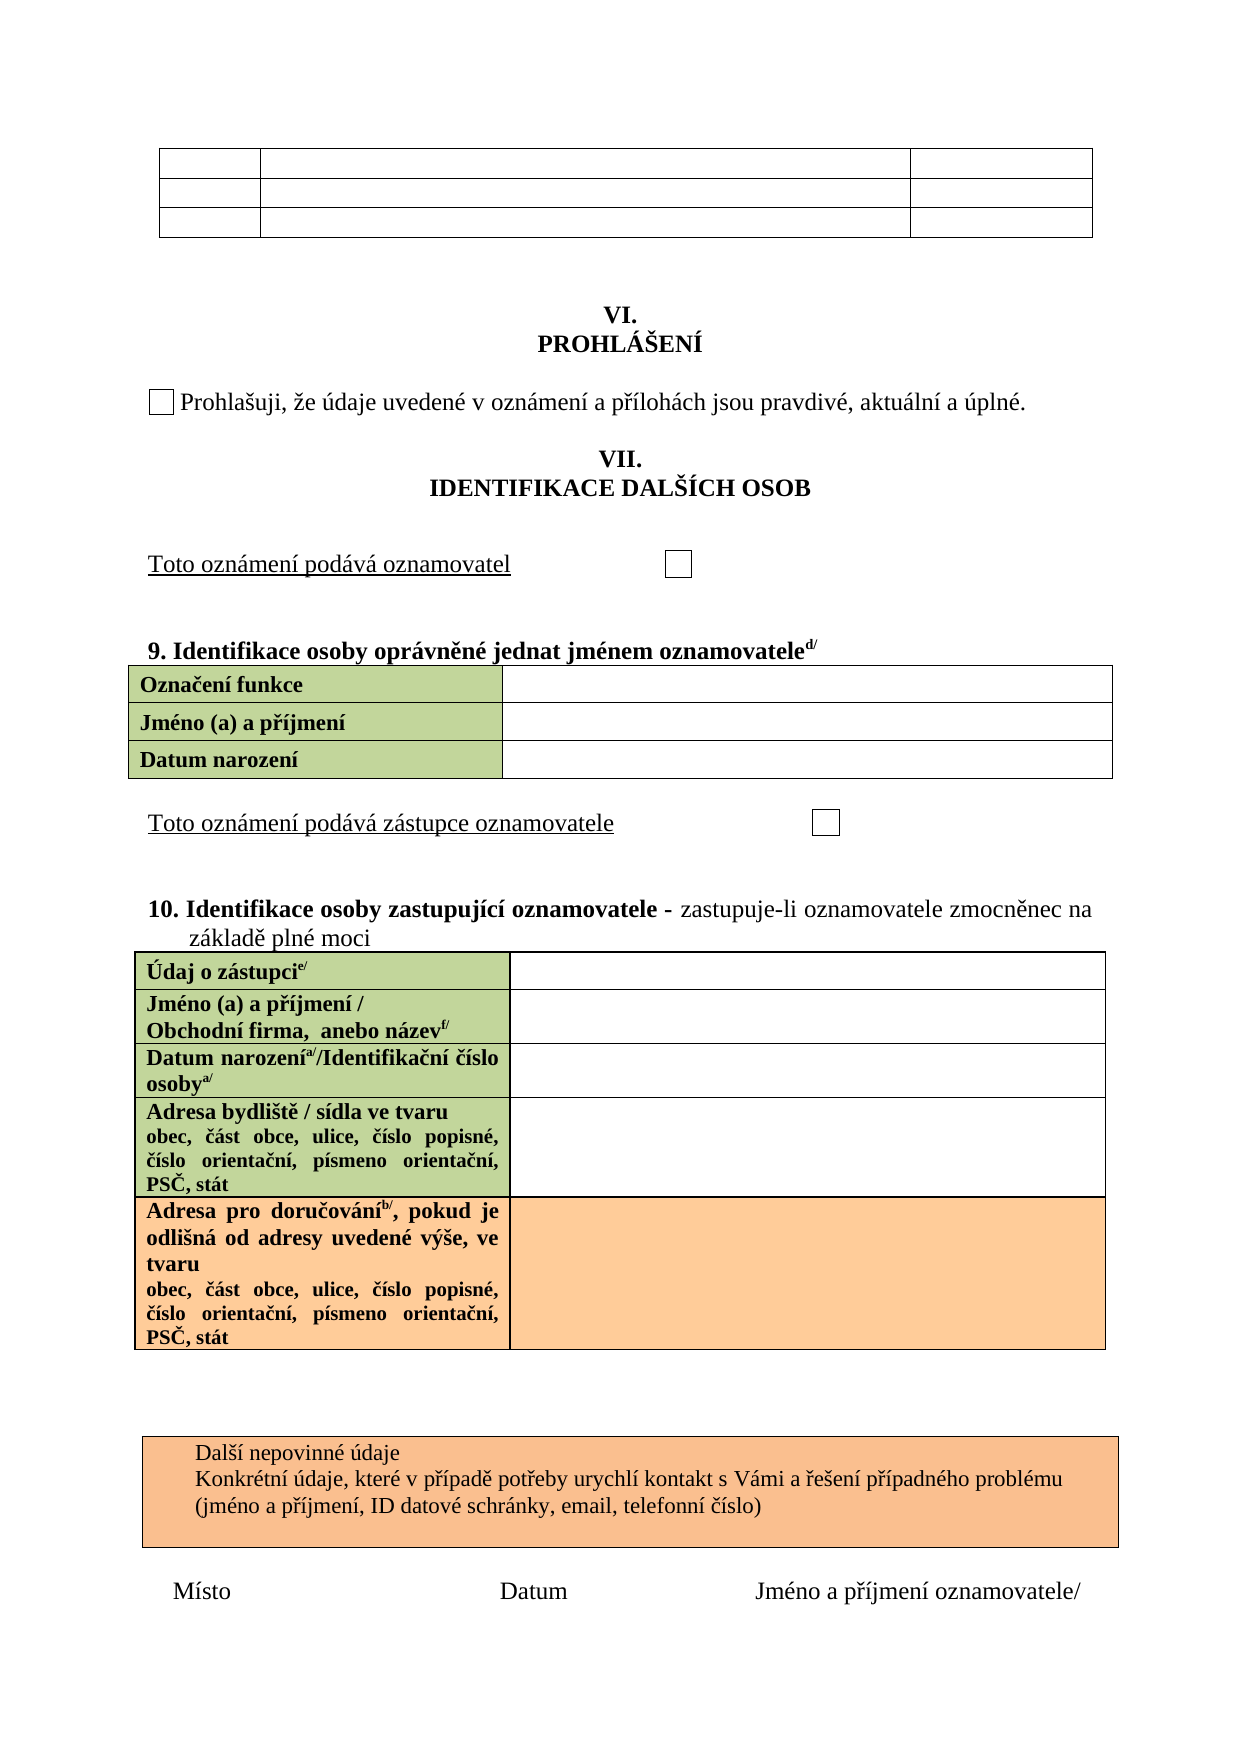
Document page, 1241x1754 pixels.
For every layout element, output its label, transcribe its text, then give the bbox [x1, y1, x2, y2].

table_header [511, 953, 1105, 989]
table_header [503, 666, 1112, 702]
table_cell [160, 149, 260, 177]
table_cell [261, 179, 910, 207]
table_cell Datum narození [129, 741, 502, 778]
table_cell Jméno (a) a příjmení / Obchodní firma, anebo názevf/ [136, 990, 509, 1043]
table_header Údaj o zástupcie/ [136, 953, 509, 989]
table_cell Adresa bydliště / sídla ve tvaru obec, část obce, ulice, číslo popisné, číslo orientační, písmeno orientační, PSČ, stát [136, 1098, 509, 1196]
text Prohlašuji, že údaje uvedené v oznámení a přílohách jsou pravdivé, aktuální a úplné. [148, 387, 1093, 415]
text VI. [148, 300, 1093, 329]
text PROHLÁŠENÍ [148, 329, 1093, 358]
text 10. Identifikace osoby zastupující oznamovatele - zastupuje-li oznamovatele zmocněnec na základě plné moci [148, 894, 1093, 951]
table_header Označení funkce [129, 666, 502, 702]
table_cell [911, 179, 1092, 207]
text (jméno a příjmení, ID datové schránky, email, telefonní číslo) [143, 1489, 1118, 1515]
table_cell Datum narozenía//Identifikační číslo osobya/ [136, 1044, 509, 1097]
table_cell [503, 741, 1112, 778]
text Konkrétní údaje, které v případě potřeby urychlí kontakt s Vámi a řešení případného problému [143, 1462, 1118, 1489]
table_cell [160, 179, 260, 207]
table_cell [261, 149, 910, 177]
text Místo Datum Jméno a příjmení oznamovatele/ [148, 1576, 1093, 1605]
table_cell [911, 208, 1092, 237]
table_cell [911, 149, 1092, 177]
table_cell [511, 1098, 1105, 1196]
text Toto oznámení podává zástupce oznamovatele [148, 808, 1093, 836]
text identifikace dalších osob [148, 473, 1093, 502]
table_cell Jméno (a) a příjmení [129, 703, 502, 740]
table_cell Adresa pro doručováníb/, pokud je odlišná od adresy uvedené výše, ve tvaru obec, část obce, ulice, číslo popisné, číslo orientační, písmeno orientační, PSČ, stát [136, 1198, 509, 1349]
table_cell [511, 1198, 1105, 1349]
text VII. [148, 444, 1093, 473]
table_cell [503, 703, 1112, 740]
text Toto oznámení podává oznamovatel [148, 549, 1093, 578]
table_cell [511, 990, 1105, 1043]
table_cell [160, 208, 260, 237]
text Další nepovinné údaje [143, 1437, 1118, 1462]
text 9. Identifikace osoby oprávněné jednat jménem oznamovateled/ [148, 636, 1093, 664]
table_cell [261, 208, 910, 237]
table_cell [511, 1044, 1105, 1097]
